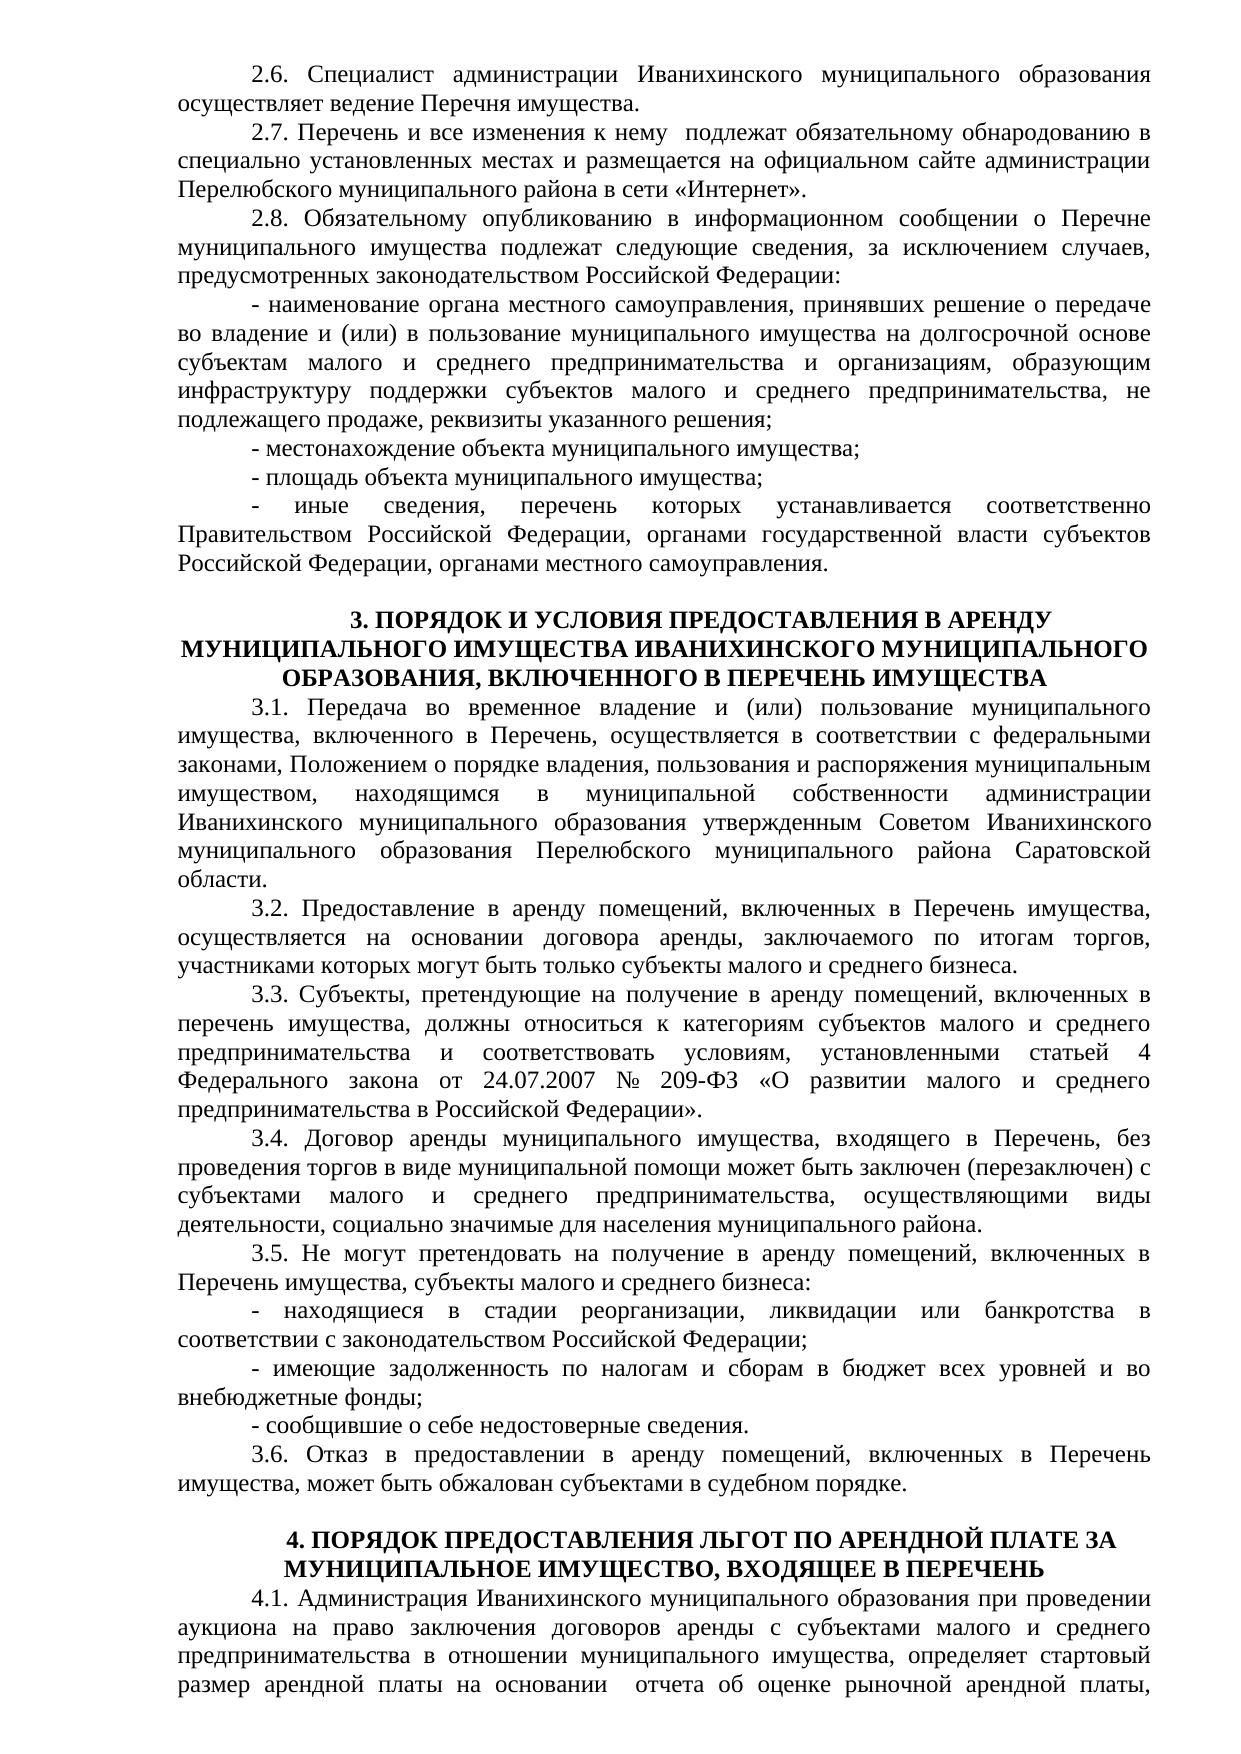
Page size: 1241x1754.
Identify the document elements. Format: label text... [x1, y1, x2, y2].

text 4. ПОРЯДОК ПРЕДОСТАВЛЕНИЯ ЛЬГОТ ПО АРЕНДНОЙ ПЛАТЕ ЗА МУНИЦИПАЛЬНОЕ ИМУЩЕСТВО, ВХОДЯЩЕЕ В ПЕРЕЧЕНЬ [177, 1525, 1152, 1583]
text 2.6. Специалист администрации Иванихинского муниципального образования осуществляет ведение Перечня имущества. [177, 59, 1152, 117]
text 3. ПОРЯДОК И УСЛОВИЯ ПРЕДОСТАВЛЕНИЯ В АРЕНДУ МУНИЦИПАЛЬНОГО ИМУЩЕСТВА ИВАНИХИНСКОГО МУНИЦИПАЛЬНОГО ОБРАЗОВАНИЯ, ВКЛЮЧЕННОГО В ПЕРЕЧЕНЬ ИМУЩЕСТВА [177, 605, 1152, 692]
text 2.8. Обязательному опубликованию в информационном сообщении о Перечне муниципального имущества подлежат следующие сведения, за исключением случаев, предусмотренных законодательством Российской Федерации: [177, 203, 1152, 289]
text - площадь объекта муниципального имущества; [177, 462, 1152, 490]
text 3.2. Предоставление в аренду помещений, включенных в Перечень имущества, осуществляется на основании договора аренды, заключаемого по итогам торгов, участниками которых могут быть только субъекты малого и среднего бизнеса. [177, 893, 1152, 979]
text - находящиеся в стадии реорганизации, ликвидации или банкротства в соответствии с законодательством Российской Федерации; [177, 1295, 1152, 1353]
text 3.3. Субъекты, претендующие на получение в аренду помещений, включенных в перечень имущества, должны относиться к категориям субъектов малого и среднего предпринимательства и соответствовать условиям, установленными статьей 4 Федерального закона от 24.07.2007 № 209-ФЗ «О развитии малого и среднего предпринимательства в Российской Федерации». [177, 979, 1152, 1123]
text 2.7. Перечень и все изменения к нему подлежат обязательному обнародованию в специально установленных местах и размещается на официальном сайте администрации Перелюбского муниципального района в сети «Интернет». [177, 117, 1152, 203]
text 3.5. Не могут претендовать на получение в аренду помещений, включенных в Перечень имущества, субъекты малого и среднего бизнеса: [177, 1238, 1152, 1295]
text - иные сведения, перечень которых устанавливается соответственно Правительством Российской Федерации, органами государственной власти субъектов Российской Федерации, органами местного самоуправления. [177, 490, 1152, 577]
text 3.4. Договор аренды муниципального имущества, входящего в Перечень, без проведения торгов в виде муниципальной помощи может быть заключен (перезаключен) с субъектами малого и среднего предпринимательства, осуществляющими виды деятельности, социально значимые для населения муниципального района. [177, 1123, 1152, 1238]
text - наименование органа местного самоуправления, принявших решение о передаче во владение и (или) в пользование муниципального имущества на долгосрочной основе субъектам малого и среднего предпринимательства и организациям, образующим инфраструктуру поддержки субъектов малого и среднего предпринимательства, не подлежащего продаже, реквизиты указанного решения; [177, 289, 1152, 433]
text - местонахождение объекта муниципального имущества; [177, 433, 1152, 462]
text - имеющие задолженность по налогам и сборам в бюджет всех уровней и во внебюджетные фонды; [177, 1353, 1152, 1410]
text 3.6. Отказ в предоставлении в аренду помещений, включенных в Перечень имущества, может быть обжалован субъектами в судебном порядке. [177, 1439, 1152, 1497]
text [177, 1583, 1152, 1698]
text - сообщившие о себе недостоверные сведения. [177, 1410, 1152, 1439]
text 3.1. Передача во временное владение и (или) пользование муниципального имущества, включенного в Перечень, осуществляется в соответствии с федеральными законами, Положением о порядке владения, пользования и распоряжения муниципальным имуществом, находящимся в муниципальной собственности администрации Иванихинского муниципального образования утвержденным Советом Иванихинского муниципального образования Перелюбского муниципального района Саратовской области. [177, 692, 1152, 893]
